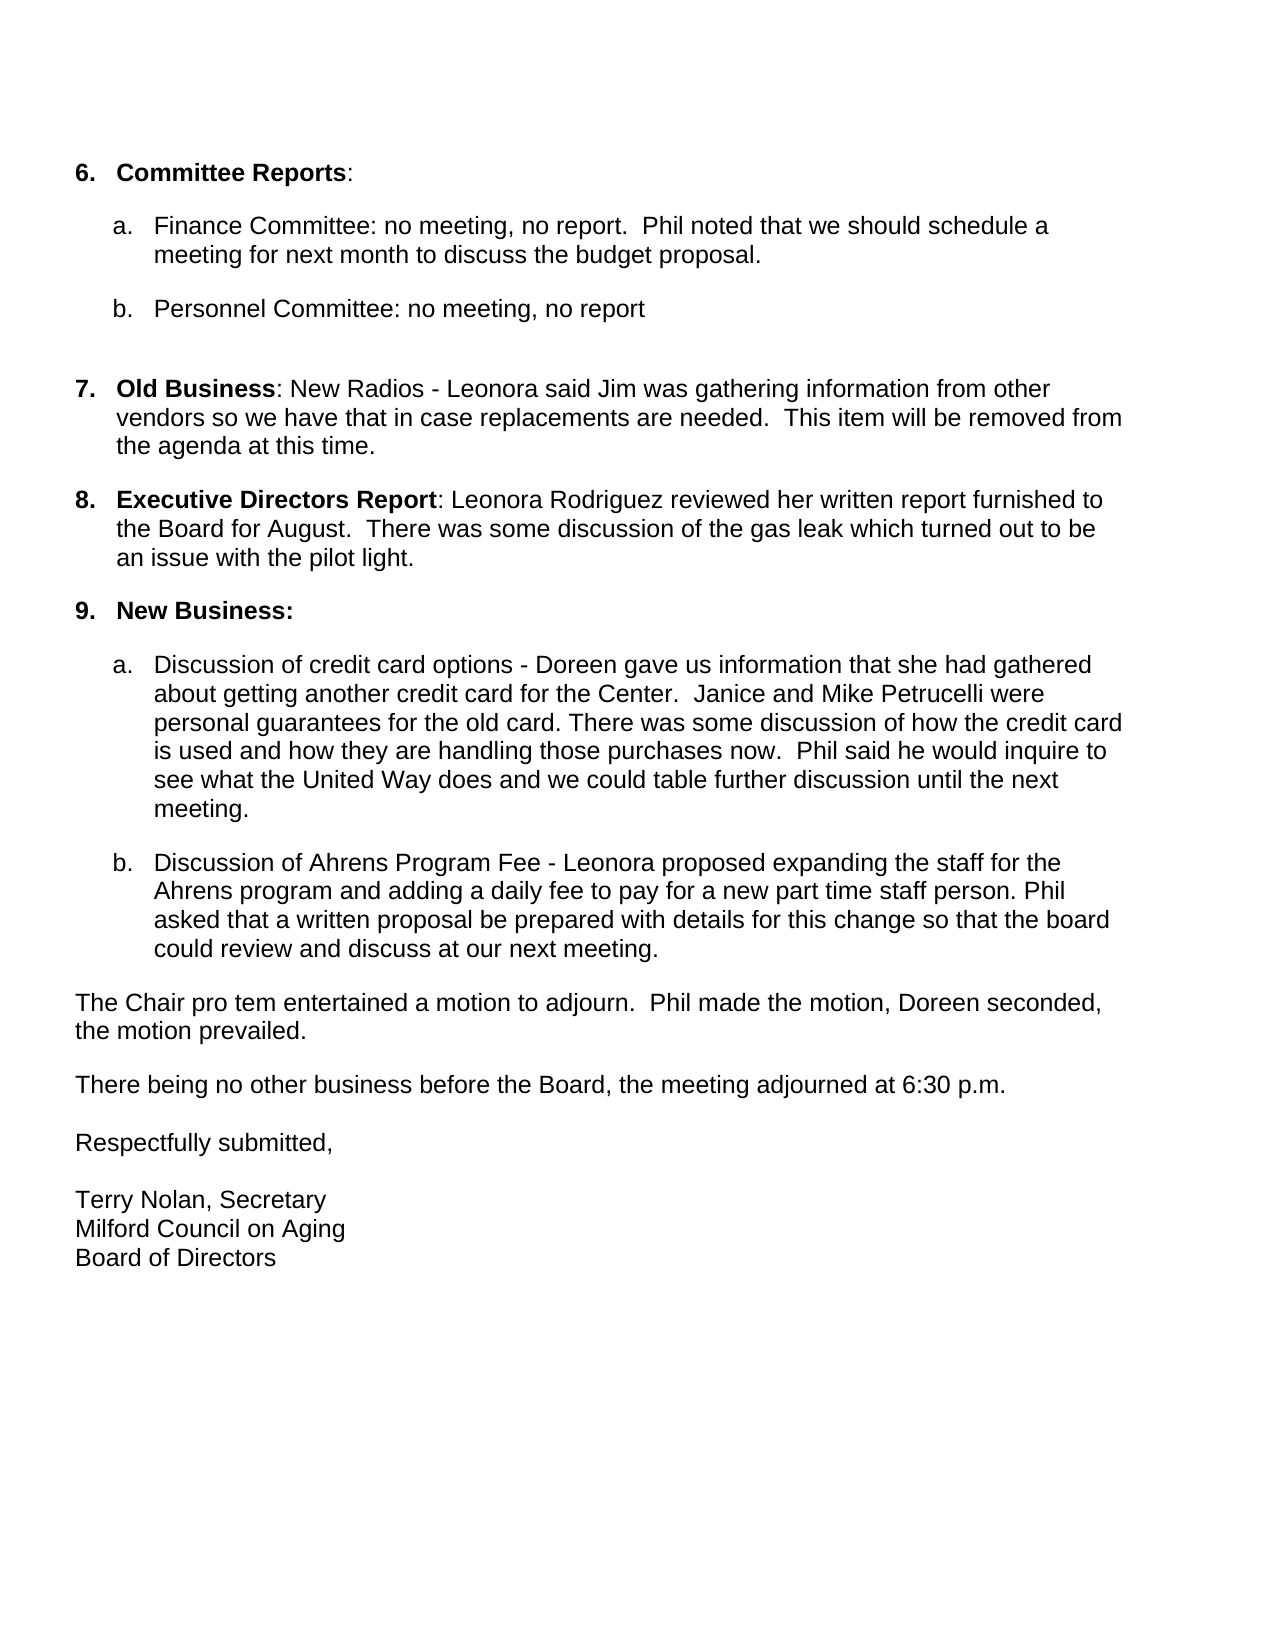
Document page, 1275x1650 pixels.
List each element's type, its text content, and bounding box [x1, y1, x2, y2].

list Old Business: New Radios - Leonora said Jim was gathering information from other vendors so we have that in case replacements are needed. This item will be removed from the agenda at this time. [75, 374, 1125, 460]
list Committee Reports: [75, 157, 1125, 186]
text There being no other business before the Board, the meeting adjourned at 6:30 p.m. [75, 1070, 1125, 1099]
list New Business: [75, 596, 1125, 625]
list Finance Committee: no meeting, no report. Phil noted that we should schedule a meeting for next month to discuss the budget proposal. [112, 211, 1125, 269]
text The Chair pro tem entertained a motion to adjourn. Phil made the motion, Doreen seconded, the motion prevailed. [75, 988, 1125, 1045]
list Executive Directors Report: Leonora Rodriguez reviewed her written report furnished to the Board for August. There was some discussion of the gas leak which turned out to be an issue with the pilot light. [75, 485, 1125, 571]
list Personnel Committee: no meeting, no report [112, 294, 1125, 349]
text Milford Council on Aging [75, 1214, 1125, 1243]
list Discussion of credit card options - Doreen gave us information that she had gathered about getting another credit card for the Center. Janice and Mike Petrucelli were personal guarantees for the old card. There was some discussion of how the credit card is used and how they are handling those purchases now. Phil said he would inquire to see what the United Way does and we could table further discussion until the next meeting. [112, 650, 1125, 823]
text Terry Nolan, Secretary [75, 1185, 1125, 1214]
text Respectfully submitted, [75, 1128, 1125, 1156]
text Board of Directors [75, 1243, 1125, 1271]
list Discussion of Ahrens Program Fee - Leonora proposed expanding the staff for the Ahrens program and adding a daily fee to pay for a new part time staff person. Phil asked that a written proposal be prepared with details for this change so that the board could review and discuss at our next meeting. [112, 848, 1125, 963]
